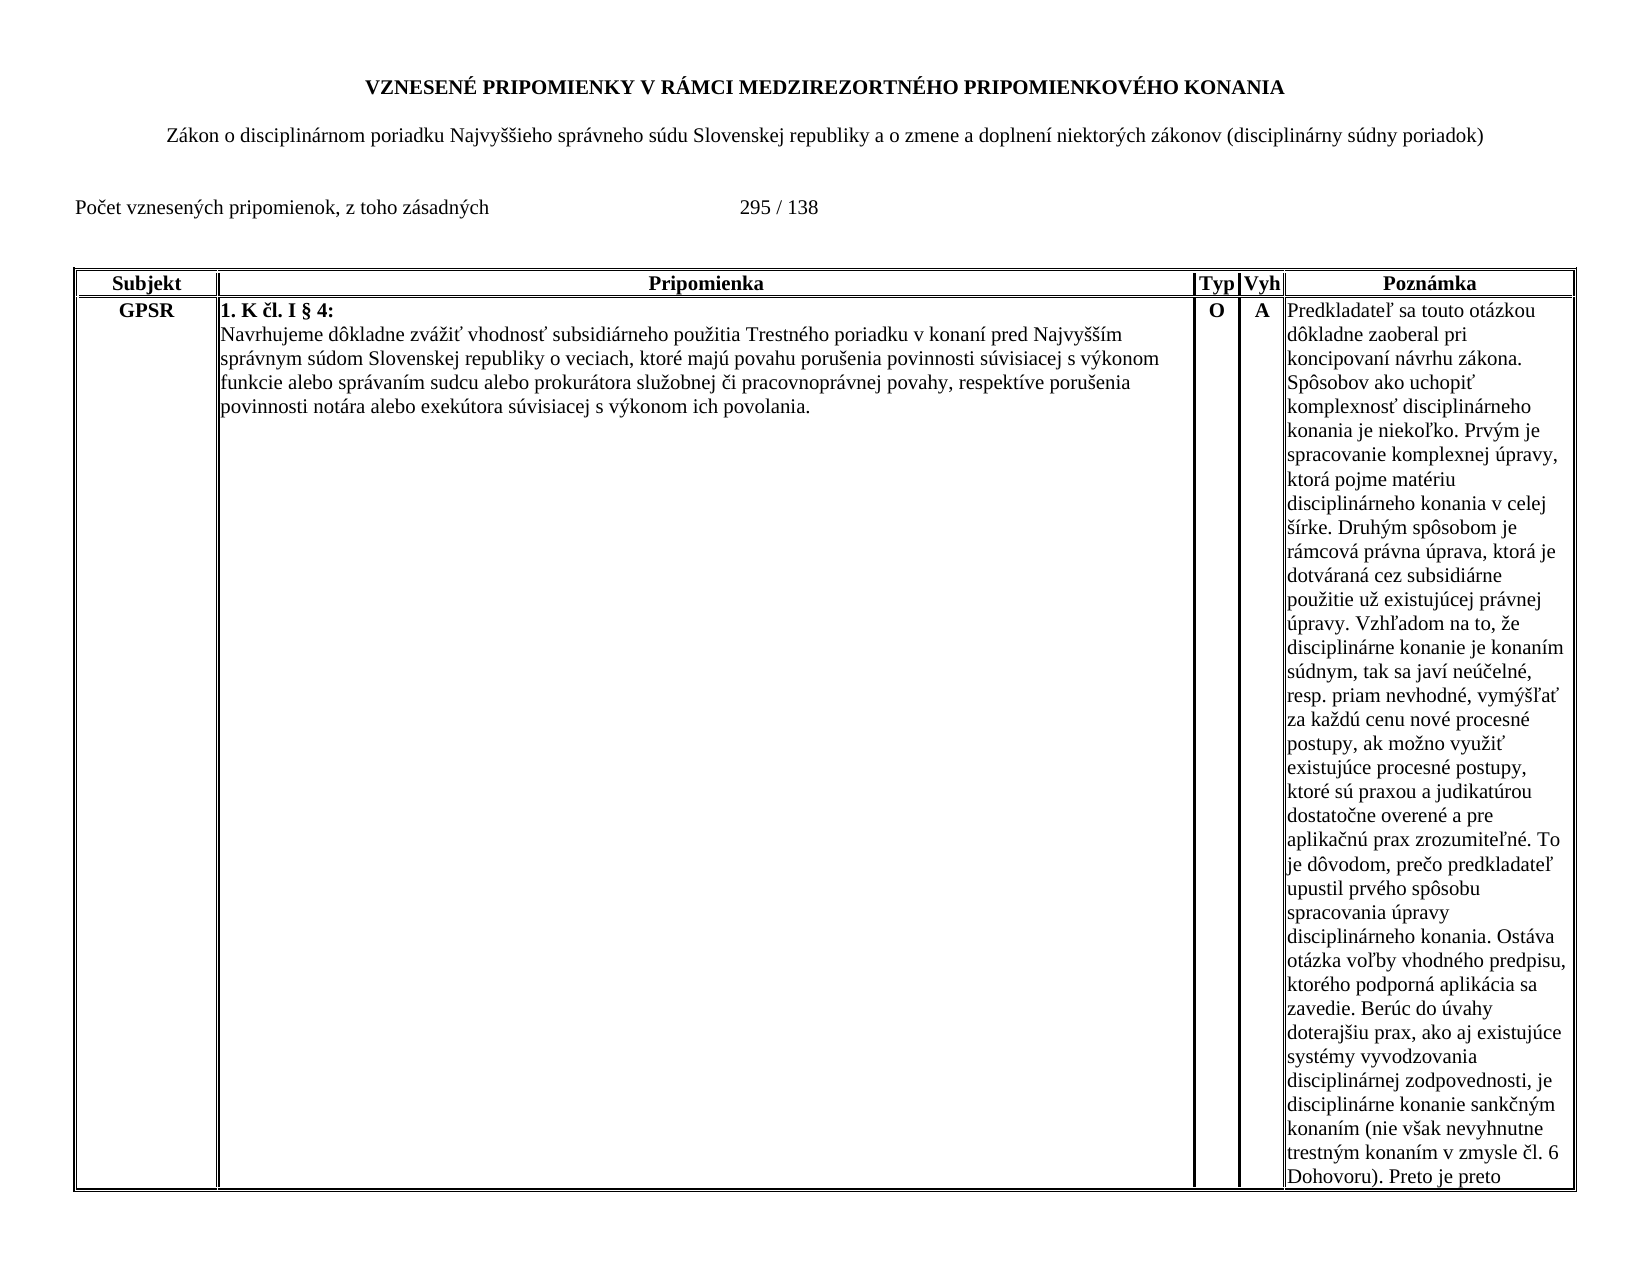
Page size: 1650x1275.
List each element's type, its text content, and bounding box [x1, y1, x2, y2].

table_header Pripomienka [218, 271, 1194, 295]
table_header Typ [1194, 271, 1239, 295]
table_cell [218, 298, 1194, 1188]
table_cell GPSR [75, 295, 218, 1188]
table_header Počet vznesených pripomienok, z toho zásadných [75, 195, 739, 219]
table_header Vyh [1239, 271, 1284, 295]
text vznesené Pripomienky v rámci medzirezortného pripomienkového konania [75, 75, 1575, 99]
table_header 295 / 138 [740, 195, 1567, 219]
table_cell O [1194, 298, 1239, 1188]
table_header Poznámka [1285, 271, 1573, 295]
table_cell A [1239, 298, 1284, 1188]
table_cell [1285, 295, 1575, 1188]
table_header Subjekt [77, 269, 218, 295]
text Zákon o disciplinárnom poriadku Najvyššieho správneho súdu Slovenskej republiky a o zmene a doplnení niektorých zákonov (disciplinárny súdny poriadok) [75, 123, 1575, 147]
